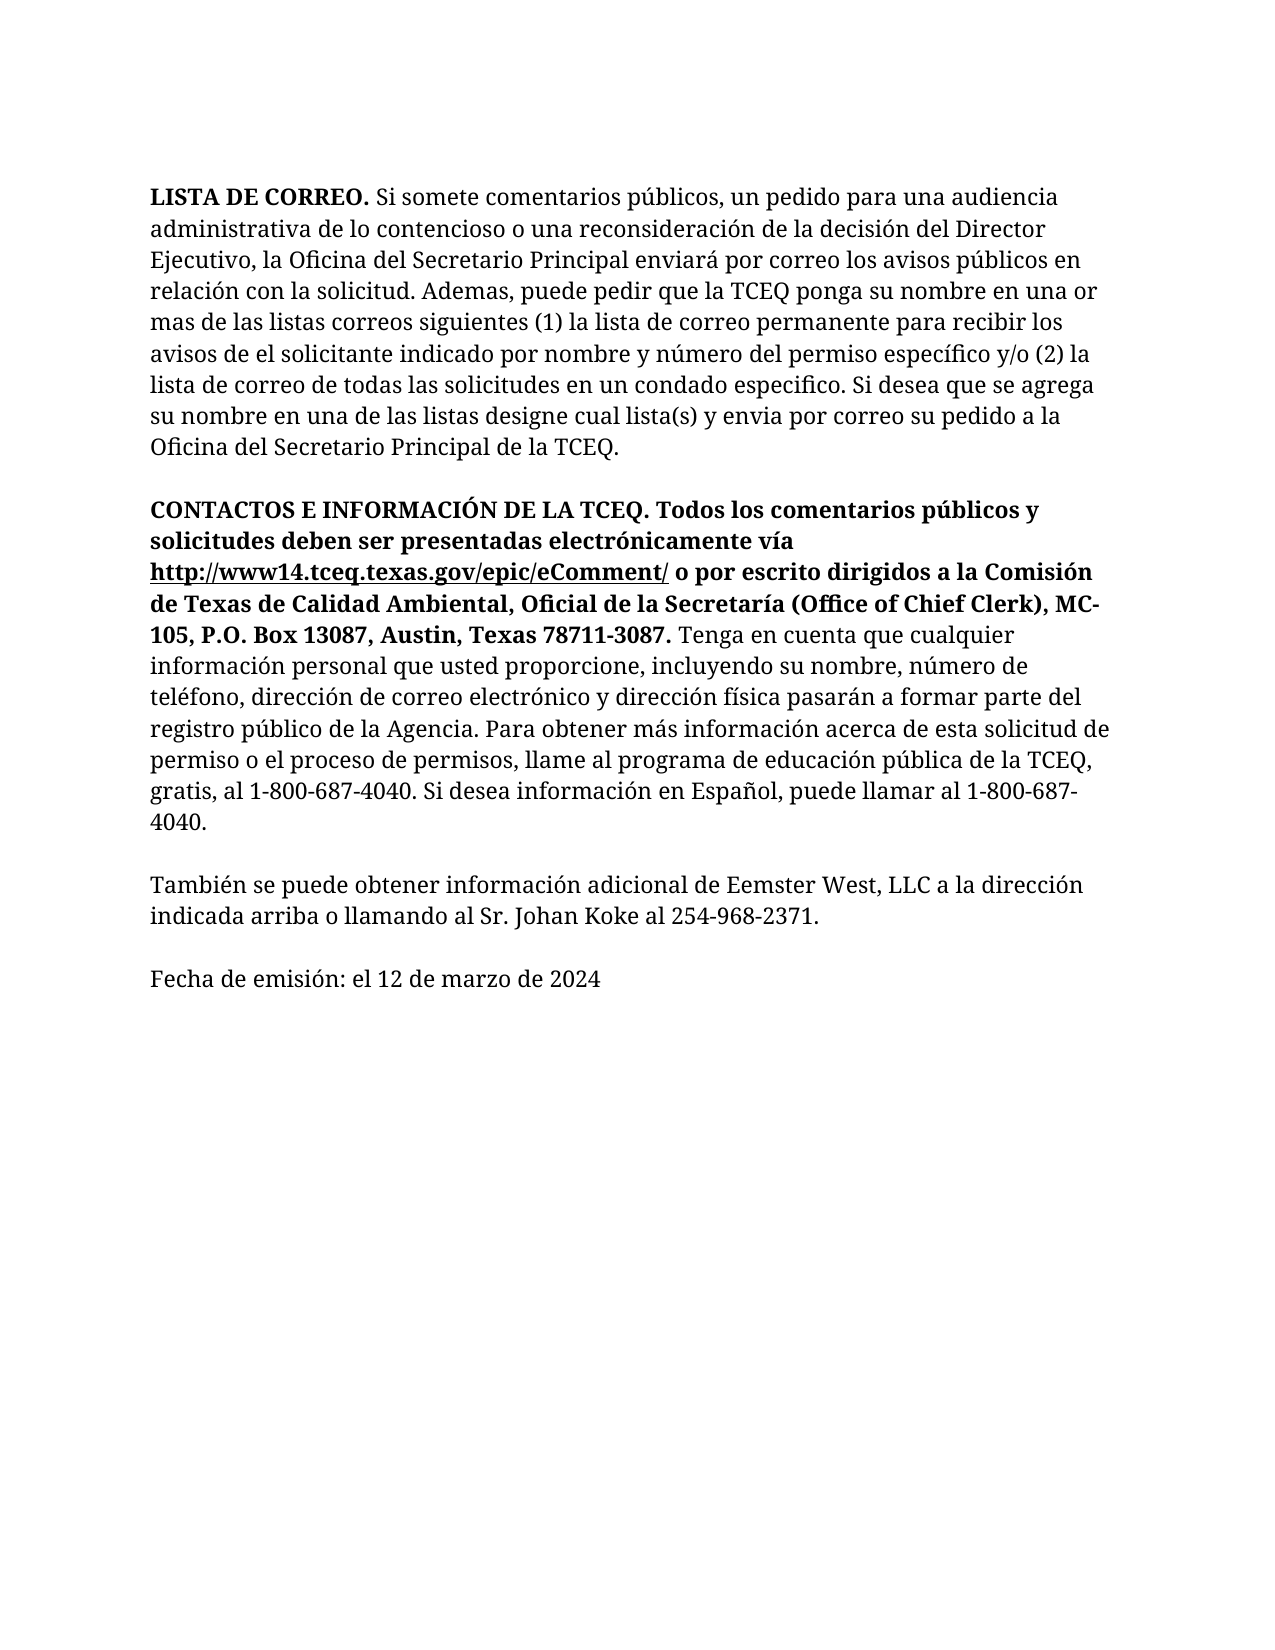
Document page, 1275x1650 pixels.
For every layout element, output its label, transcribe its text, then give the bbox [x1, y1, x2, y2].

text También se puede obtener información adicional de Eemster West, LLC a la dirección indicada arriba o llamando al Sr. Johan Koke al 254-968-2371. [150, 869, 1125, 931]
text Fecha de emisión: el 12 de marzo de 2024 [150, 962, 1125, 994]
text CONTACTOS E INFORMACIÓN DE LA TCEQ. Todos los comentarios públicos y solicitudes deben ser presentadas electrónicamente vía http://www14.tceq.texas.gov/epic/eComment/ o por escrito dirigidos a la Comisión de Texas de Calidad Ambiental, Oficial de la Secretaría (Office of Chief Clerk), MC-105, P.O. Box 13087, Austin, Texas 78711-3087. Tenga en cuenta que cualquier información personal que usted proporcione, incluyendo su nombre, número de teléfono, dirección de correo electrónico y dirección física pasarán a formar parte del registro público de la Agencia. Para obtener más información acerca de esta solicitud de permiso o el proceso de permisos, llame al programa de educación pública de la TCEQ, gratis, al 1-800-687-4040. Si desea información en Español, puede llamar al 1-800-687-4040. [150, 494, 1125, 837]
text LISTA DE CORREO. Si somete comentarios públicos, un pedido para una audiencia administrativa de lo contencioso o una reconsideración de la decisión del Director Ejecutivo, la Oficina del Secretario Principal enviará por correo los avisos públicos en relación con la solicitud. Ademas, puede pedir que la TCEQ ponga su nombre en una or mas de las listas correos siguientes (1) la lista de correo permanente para recibir los avisos de el solicitante indicado por nombre y número del permiso específico y/o (2) la lista de correo de todas las solicitudes en un condado especifico. Si desea que se agrega su nombre en una de las listas designe cual lista(s) y envia por correo su pedido a la Oficina del Secretario Principal de la TCEQ. [150, 181, 1125, 462]
